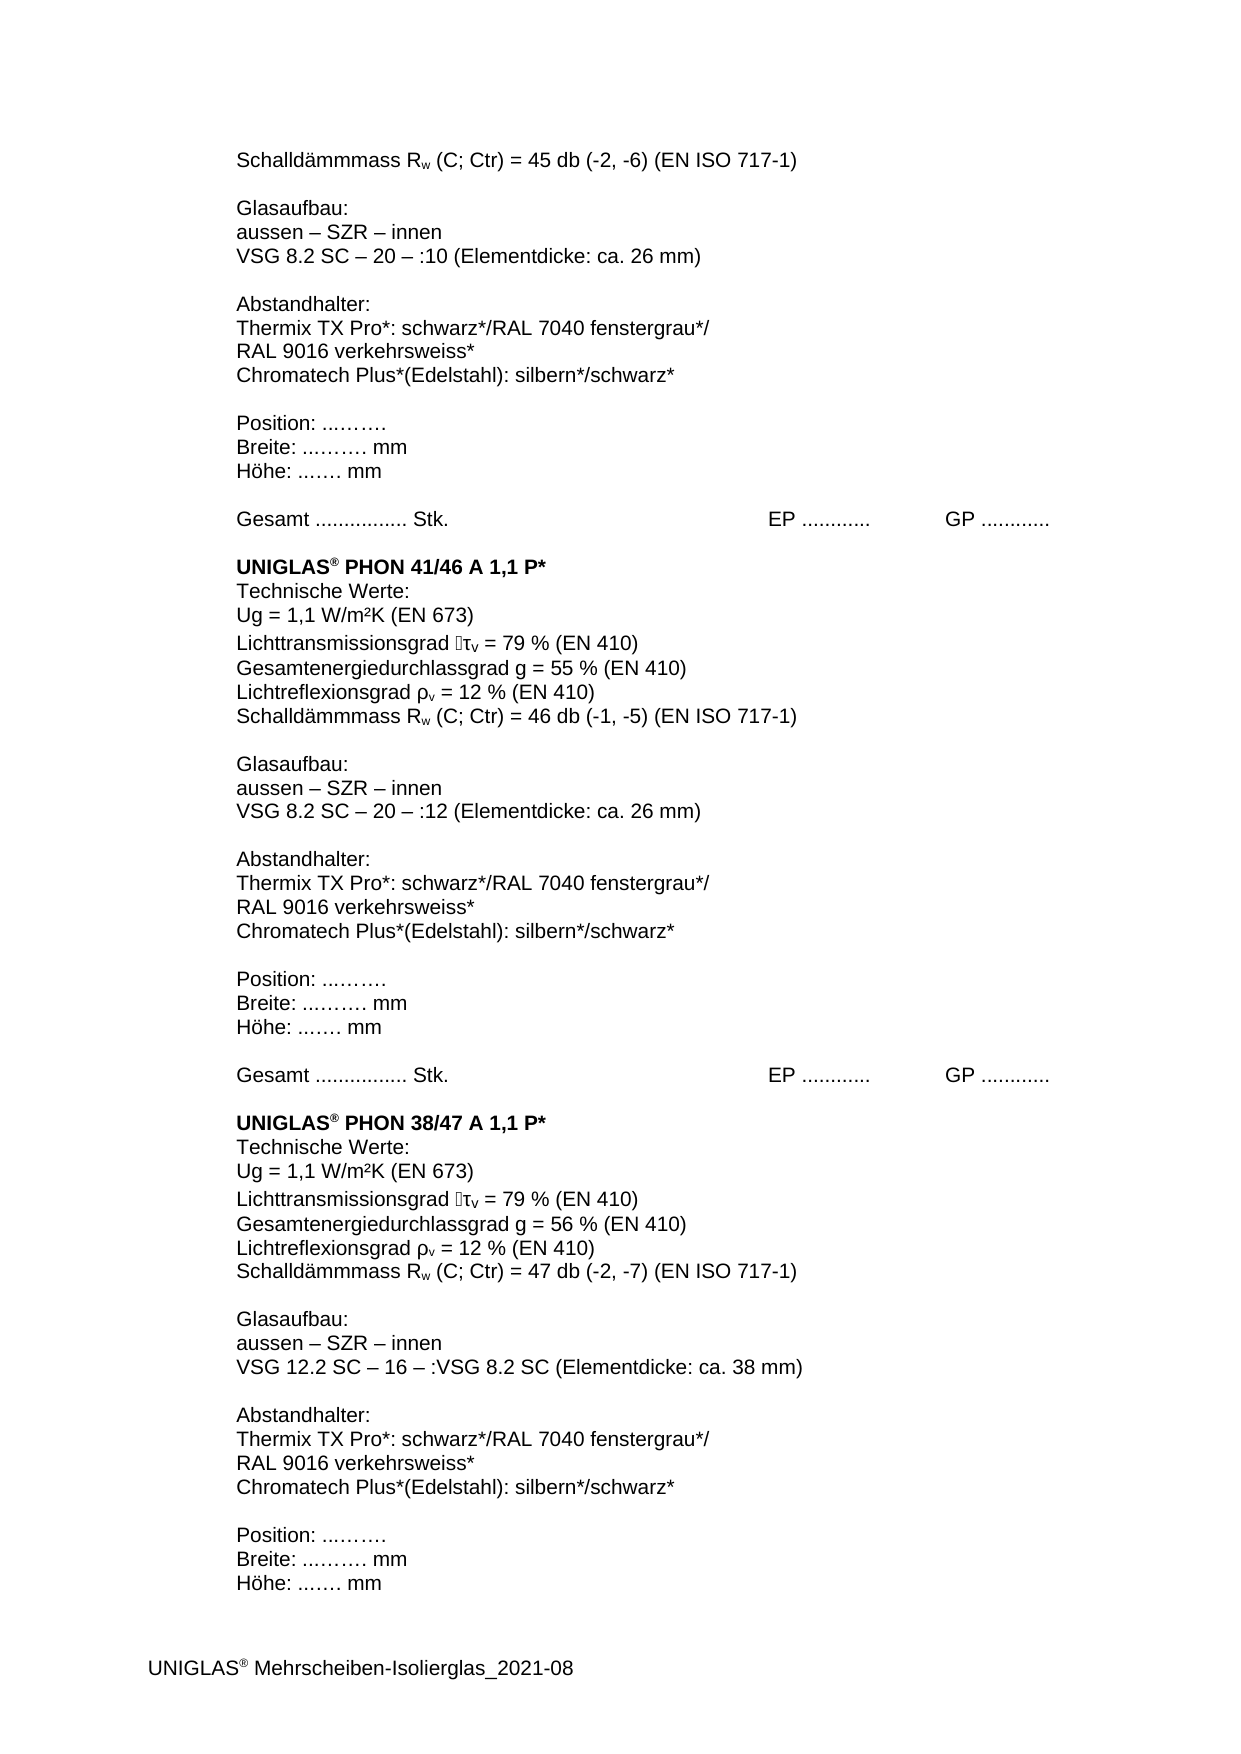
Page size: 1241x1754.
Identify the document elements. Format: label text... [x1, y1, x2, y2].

text Technische Werte: [236, 1135, 812, 1159]
text UNIGLAS® PHON 41/46 A 1,1 P* [236, 555, 812, 579]
text Lichtreflexionsgrad ρv = 12 % (EN 410) [236, 1235, 812, 1259]
text Abstandhalter: [236, 847, 812, 871]
text Thermix TX Pro*: schwarz*/RAL 7040 fenstergrau*/ [236, 315, 812, 339]
text UNIGLAS® PHON 38/47 A 1,1 P* [236, 1111, 812, 1135]
text RAL 9016 verkehrsweiss* [236, 1451, 812, 1475]
text Technische Werte: [236, 579, 812, 603]
text Breite: ...……. mm [236, 1547, 812, 1571]
text Ug = 1,1 W/m²K (EN 673) [236, 603, 812, 627]
text Schalldämmmass Rw (C; Ctr) = 46 db (-1, -5) (EN ISO 717-1) [236, 703, 812, 727]
text Thermix TX Pro*: schwarz*/RAL 7040 fenstergrau*/ [236, 871, 812, 895]
text VSG 8.2 SC – 20 – :10 (Elementdicke: ca. 26 mm) [236, 243, 812, 267]
text Höhe: ...…. mm [236, 1015, 812, 1039]
text VSG 12.2 SC – 16 – :VSG 8.2 SC (Elementdicke: ca. 38 mm) [236, 1355, 812, 1379]
text Schalldämmmass Rw (C; Ctr) = 47 db (-2, -7) (EN ISO 717-1) [236, 1259, 812, 1283]
text Glasaufbau: [236, 1307, 812, 1331]
text Abstandhalter: [236, 1403, 812, 1427]
text Gesamt ................ Stk. EP ............ GP ............ [236, 1063, 1152, 1087]
text Chromatech Plus*(Edelstahl): silbern*/schwarz* [236, 1475, 812, 1499]
text aussen – SZR – innen [236, 775, 812, 799]
text Chromatech Plus*(Edelstahl): silbern*/schwarz* [236, 919, 812, 943]
text Höhe: ...…. mm [236, 459, 812, 483]
text aussen – SZR – innen [236, 219, 812, 243]
text RAL 9016 verkehrsweiss* [236, 895, 812, 919]
text Position: ...……. [236, 1523, 812, 1547]
text Abstandhalter: [236, 291, 812, 315]
text Ug = 1,1 W/m²K (EN 673) [236, 1159, 812, 1183]
text Thermix TX Pro*: schwarz*/RAL 7040 fenstergrau*/ [236, 1427, 812, 1451]
text Position: ...……. [236, 411, 812, 435]
text Lichttransmissionsgrad τv = 79 % (EN 410) [236, 627, 812, 656]
text Gesamtenergiedurchlassgrad g = 55 % (EN 410) [236, 656, 812, 679]
text Gesamt ................ Stk. EP ............ GP ............ [236, 507, 1152, 531]
text aussen – SZR – innen [236, 1331, 812, 1355]
text Breite: ...……. mm [236, 991, 812, 1015]
text Breite: ...……. mm [236, 435, 812, 459]
text Glasaufbau: [236, 196, 812, 219]
text Höhe: ...…. mm [236, 1571, 812, 1595]
text Lichtreflexionsgrad ρv = 12 % (EN 410) [236, 679, 812, 703]
text VSG 8.2 SC – 20 – :12 (Elementdicke: ca. 26 mm) [236, 799, 812, 823]
text Lichttransmissionsgrad τv = 79 % (EN 410) [236, 1183, 812, 1211]
text RAL 9016 verkehrsweiss* [236, 339, 812, 363]
text Gesamtenergiedurchlassgrad g = 56 % (EN 410) [236, 1211, 812, 1235]
text Glasaufbau: [236, 751, 812, 775]
text Schalldämmmass Rw (C; Ctr) = 45 db (-2, -6) (EN ISO 717-1) [236, 148, 812, 172]
text Chromatech Plus*(Edelstahl): silbern*/schwarz* [236, 363, 812, 387]
text Position: ...……. [236, 967, 812, 991]
